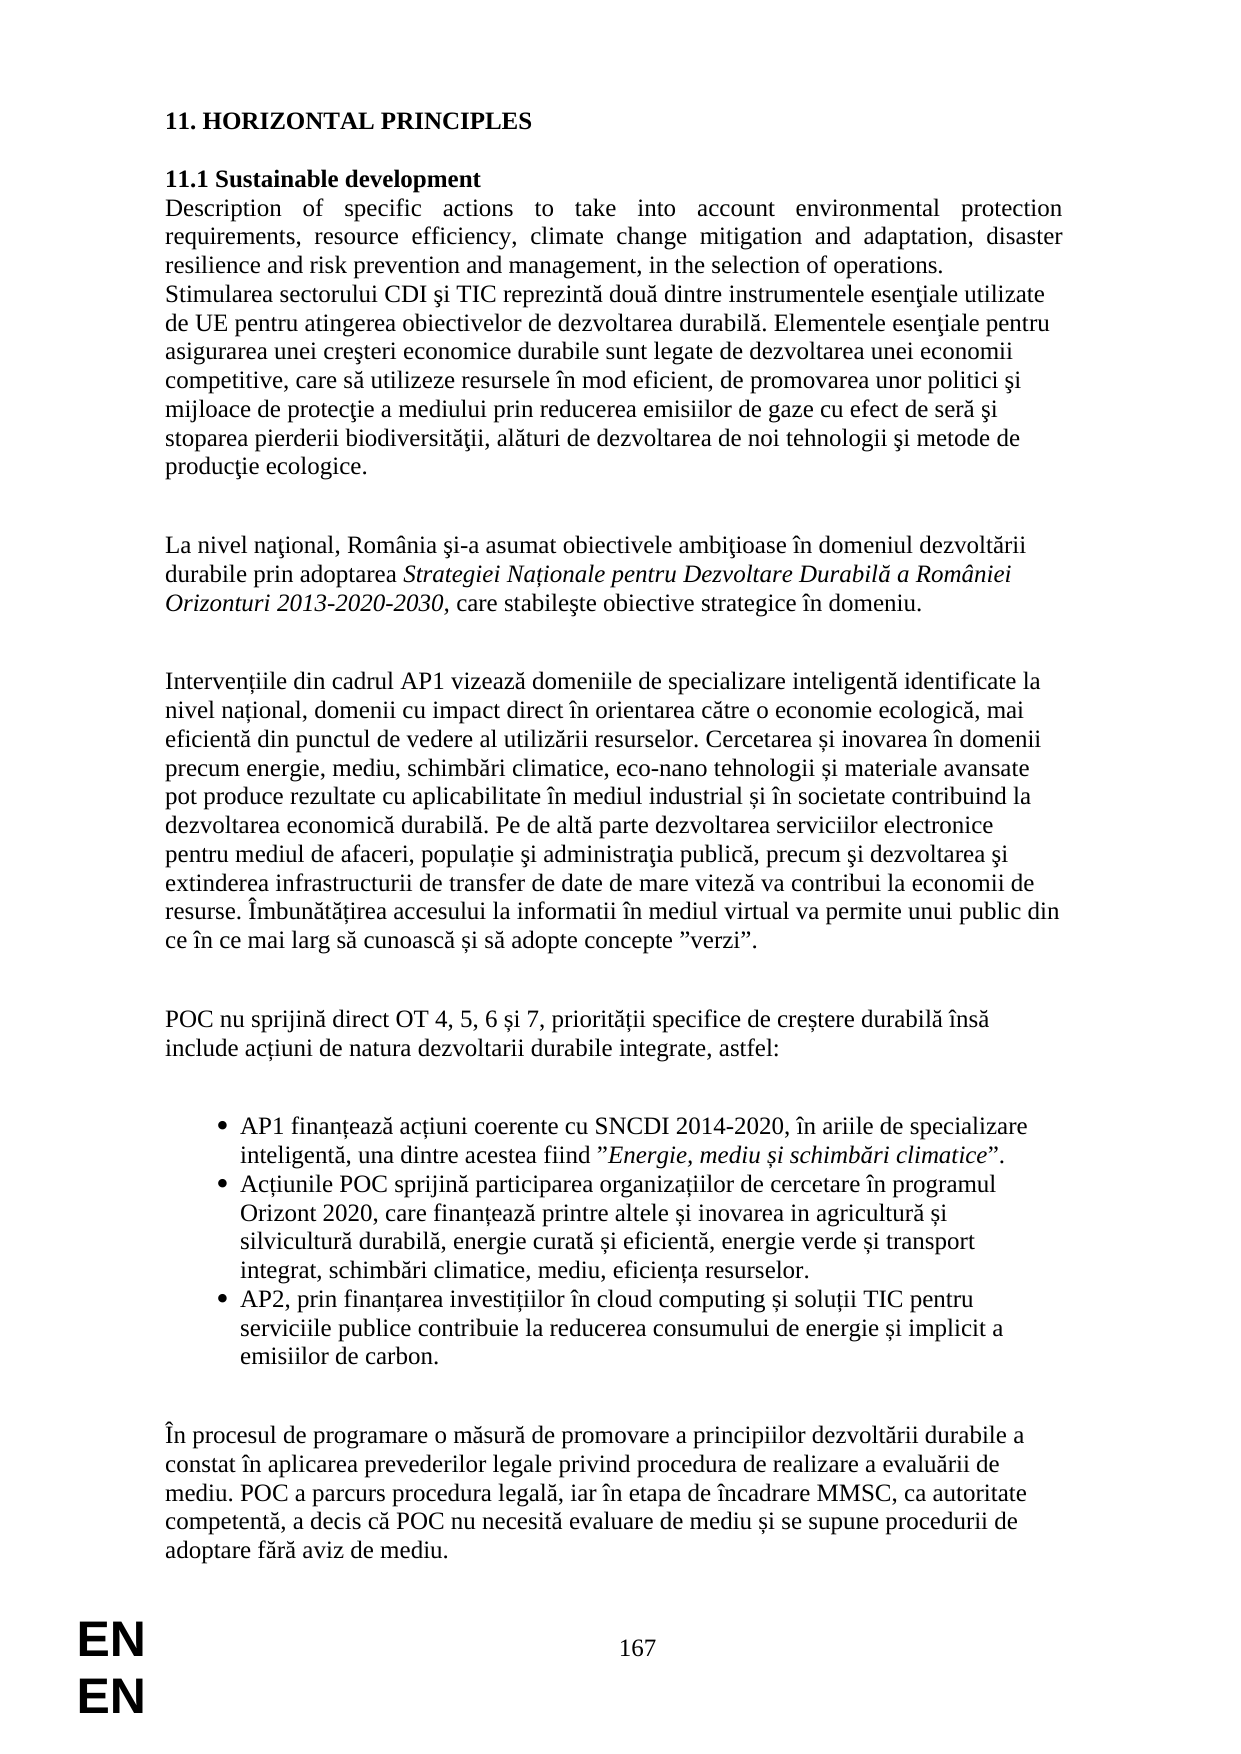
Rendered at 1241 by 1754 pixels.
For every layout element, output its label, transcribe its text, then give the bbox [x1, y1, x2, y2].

subtitle 11.1 Sustainable development [165, 164, 1063, 193]
text Description of specific actions to take into account environmental protection requirements, resource efficiency, climate change mitigation and adaptation, disaster resilience and risk prevention and management, in the selection of operations. [165, 193, 1063, 279]
text În procesul de programare o măsură de promovare a principiilor dezvoltării durabile a constat în aplicarea prevederilor legale privind procedura de realizare a evaluării de mediu. POC a parcurs procedura legală, iar în etapa de încadrare MMSC, ca autoritate competentă, a decis că POC nu necesită evaluare de mediu și se supune procedurii de adoptare fără aviz de mediu. [165, 1420, 1063, 1564]
subtitle 11. HORIZONTAL PRINCIPLES [165, 106, 1063, 135]
text POC nu sprijină direct OT 4, 5, 6 și 7, priorității specifice de creștere durabilă însă include acțiuni de natura dezvoltarii durabile integrate, astfel: [165, 1004, 1063, 1061]
text Stimularea sectorului CDI şi TIC reprezintă două dintre instrumentele esenţiale utilizate de UE pentru atingerea obiectivelor de dezvoltarea durabilă. Elementele esenţiale pentru asigurarea unei creşteri economice durabile sunt legate de dezvoltarea unei economii competitive, care să utilizeze resursele în mod eficient, de promovarea unor politici şi mijloace de protecţie a mediului prin reducerea emisiilor de gaze cu efect de seră şi stoparea pierderii biodiversităţii, alături de dezvoltarea de noi tehnologii şi metode de producţie ecologice. [165, 279, 1063, 480]
list AP2, prin finanțarea investițiilor în cloud computing și soluții TIC pentru serviciile publice contribuie la reducerea consumului de energie și implicit a emisiilor de carbon. [218, 1284, 1063, 1370]
list AP1 finanțează acțiuni coerente cu SNCDI 2014-2020, în ariile de specializare inteligentă, una dintre acestea fiind ”Energie, mediu și schimbări climatice”. [218, 1111, 1063, 1169]
text Intervențiile din cadrul AP1 vizează domeniile de specializare inteligentă identificate la nivel național, domenii cu impact direct în orientarea către o economie ecologică, mai eficientă din punctul de vedere al utilizării resurselor. Cercetarea și inovarea în domenii precum energie, mediu, schimbări climatice, eco-nano tehnologii și materiale avansate pot produce rezultate cu aplicabilitate în mediul industrial și în societate contribuind la dezvoltarea economică durabilă. Pe de altă parte dezvoltarea serviciilor electronice pentru mediul de afaceri, populație şi administraţia publică, precum şi dezvoltarea şi extinderea infrastructurii de transfer de date de mare viteză va contribui la economii de resurse. Îmbunătățirea accesului la informatii în mediul virtual va permite unui public din ce în ce mai larg să cunoască și să adopte concepte ”verzi”. [165, 666, 1063, 954]
text La nivel naţional, România şi-a asumat obiectivele ambiţioase în domeniul dezvoltării durabile prin adoptarea Strategiei Naționale pentru Dezvoltare Durabilă a României Orizonturi 2013-2020-2030, care stabileşte obiective strategice în domeniu. [165, 530, 1063, 616]
list Acțiunile POC sprijină participarea organizațiilor de cercetare în programul Orizont 2020, care finanțează printre altele și inovarea in agricultură și silvicultură durabilă, energie curată și eficientă, energie verde și transport integrat, schimbări climatice, mediu, eficiența resurselor. [218, 1169, 1063, 1284]
